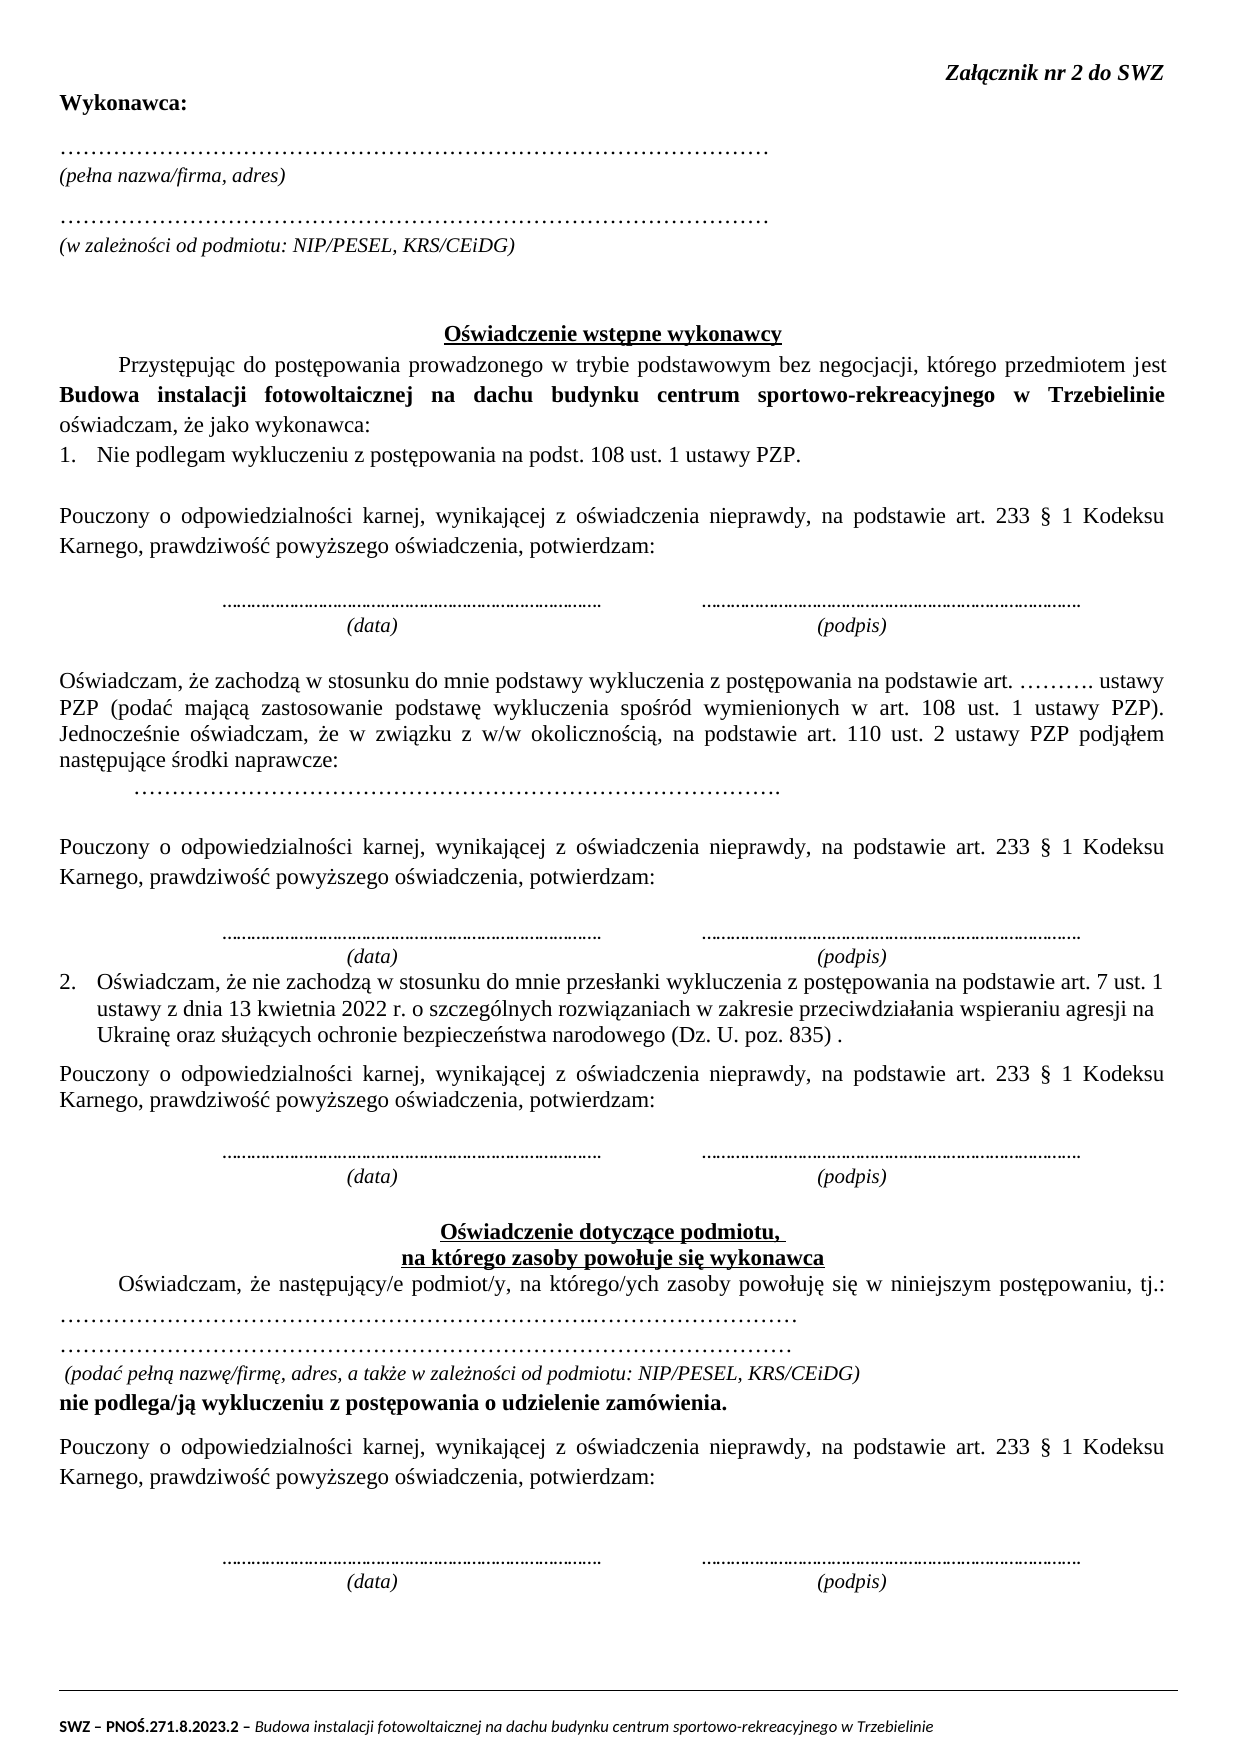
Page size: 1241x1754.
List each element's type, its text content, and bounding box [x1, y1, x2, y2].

text Oświadczenie dotyczące podmiotu, na którego zasoby powołuje się wykonawca [59, 1218, 1167, 1271]
text Wykonawca: [59, 89, 1167, 116]
table_header ……………………………………………………………………. (data) [133, 894, 613, 968]
text ………………………………………………………………………………… [59, 202, 1166, 229]
text nie podlega/ją wykluczeniu z postępowania o udzielenie zamówienia. [59, 1389, 1167, 1415]
text (podać pełną nazwę/firmę, adres, a także w zależności od podmiotu: NIP/PESEL, KRS/CEiDG) [59, 1361, 1167, 1385]
text Oświadczam, że następujący/e podmiot/y, na którego/ych zasoby powołuję się w niniejszym postępowaniu, tj.: …………………………………………………………….……………………… [59, 1271, 1167, 1327]
table_header ……………………………………………………………………. (podpis) [613, 562, 1092, 637]
text Oświadczenie wstępne wykonawcy [59, 321, 1167, 347]
text Przystępując do postępowania prowadzonego w trybie podstawowym bez negocjacji, którego przedmiotem jest Budowa instalacji fotowoltaicznej na dachu budynku centrum sportowo-rekreacyjnego w Trzebielinie oświadczam, że jako wykonawca: [59, 351, 1167, 437]
text (pełna nazwa/firma, adres) [59, 163, 1166, 187]
table_header ……………………………………………………………………. (data) [133, 1113, 613, 1188]
table_header ……………………………………………………………………. (podpis) [613, 894, 1092, 968]
table_header ……………………………………………………………………. (data) [133, 562, 613, 637]
table_header ……………………………………………………………………. (podpis) [613, 1493, 1092, 1593]
text (w zależności od podmiotu: NIP/PESEL, KRS/CEiDG) [59, 232, 1166, 257]
text …………………………………………………………………………. [59, 773, 1167, 799]
text Oświadczam, że zachodzą w stosunku do mnie podstawy wykluczenia z postępowania na podstawie art. ………. ustawy PZP (podać mającą zastosowanie podstawę wykluczenia spośród wymienionych w art. 108 ust. 1 ustawy PZP). Jednocześnie oświadczam, że w związku z w/w okolicznością, na podstawie art. 110 ust. 2 ustawy PZP podjąłem następujące środki naprawcze: [59, 667, 1167, 773]
list Nie podlegam wykluczeniu z postępowania na podst. 108 ust. 1 ustawy PZP. [59, 441, 1167, 468]
text Załącznik nr 2 do SWZ [59, 59, 1167, 85]
table_header ……………………………………………………………………. (podpis) [613, 1113, 1092, 1188]
text ………………………………………………………………………………… [59, 133, 1166, 159]
text …………………………………………………………………………………… [59, 1331, 1167, 1357]
table_header ……………………………………………………………………. (data) [133, 1493, 613, 1593]
list Oświadczam, że nie zachodzą w stosunku do mnie przesłanki wykluczenia z postępowania na podstawie art. 7 ust. 1 ustawy z dnia 13 kwietnia 2022 r. o szczególnych rozwiązaniach w zakresie przeciwdziałania wspieraniu agresji na Ukrainę oraz służących ochronie bezpieczeństwa narodowego (Dz. U. poz. 835) . [59, 968, 1167, 1047]
